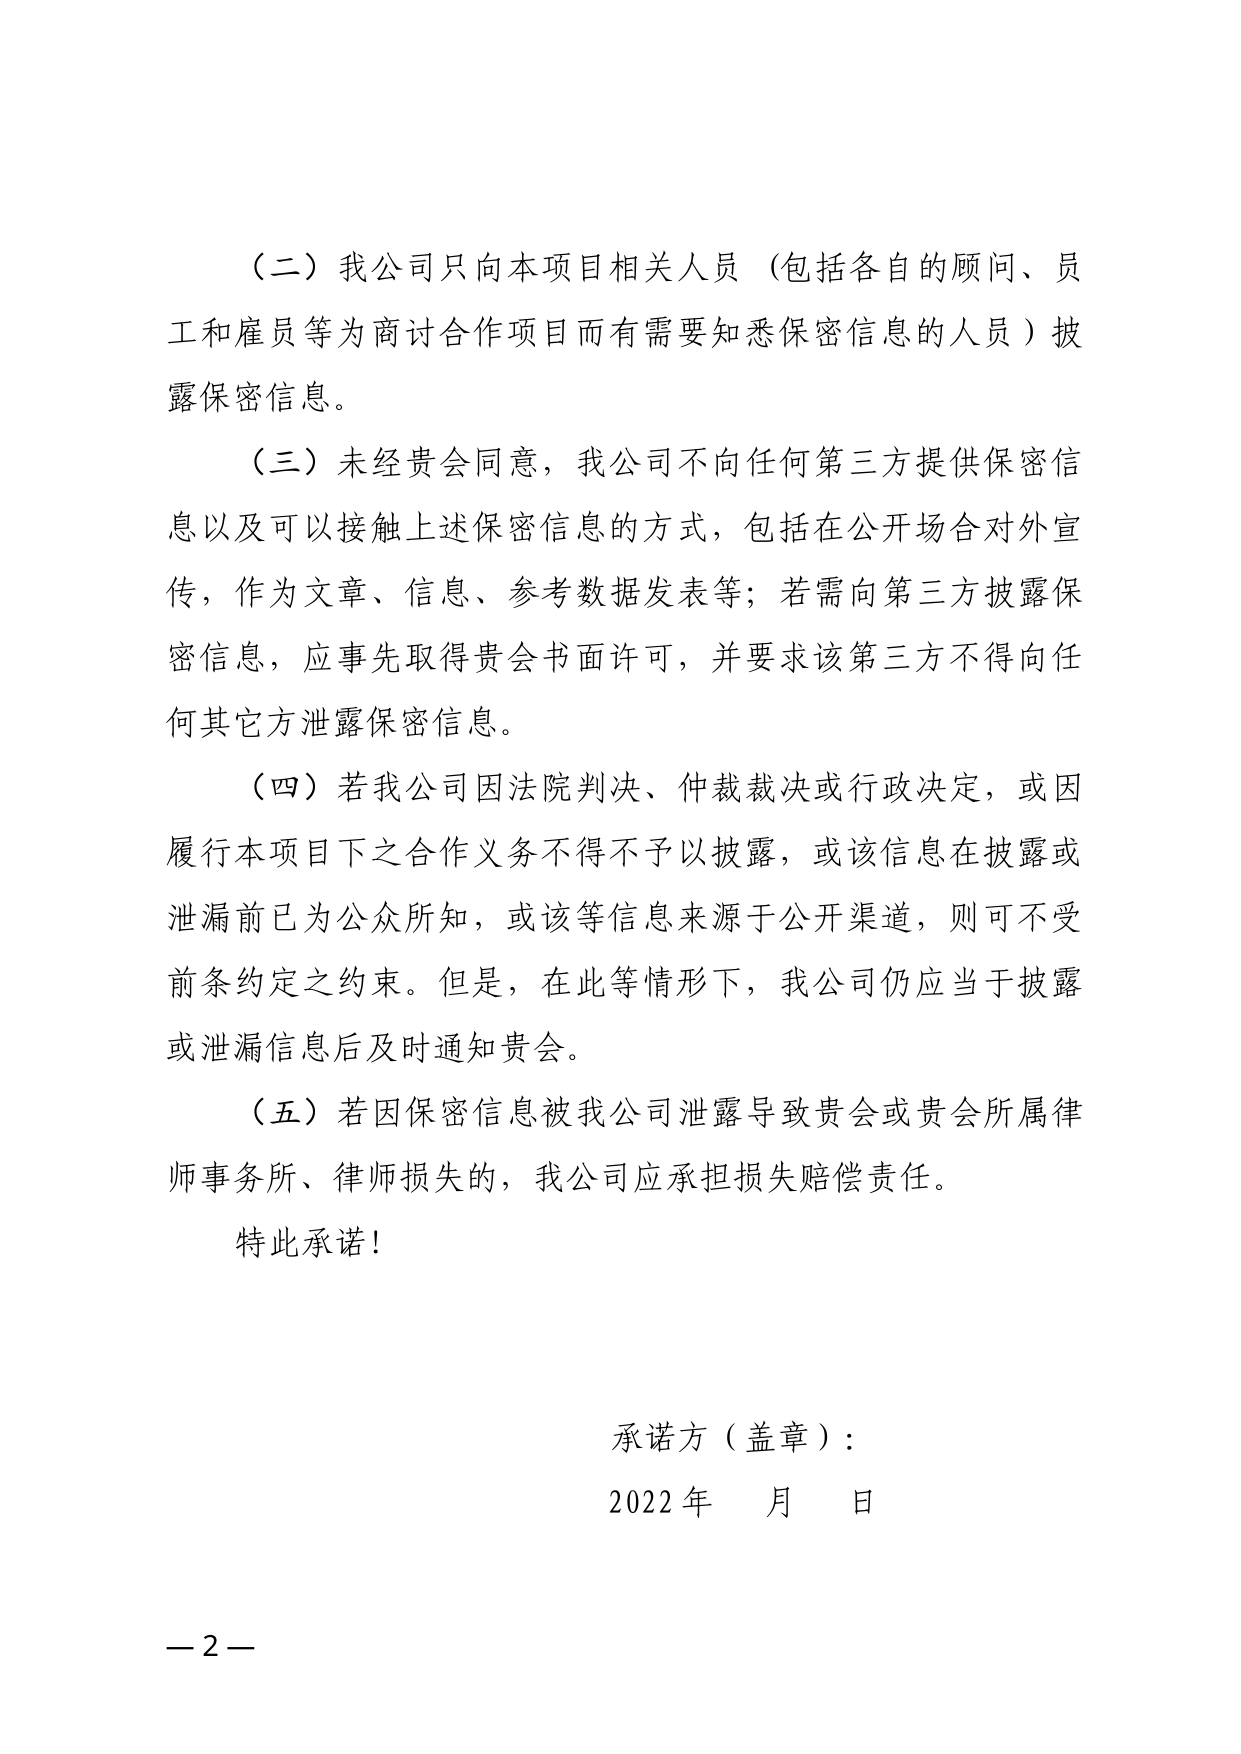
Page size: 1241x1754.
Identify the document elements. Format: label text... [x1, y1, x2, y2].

text （四）若我公司因法院判决、仲裁裁决或行政决定，或因履行本项目下之合作义务不得不予以披露，或该信息在披露或泄漏前已为公众所知，或该等信息来源于公开渠道，则可不受前条约定之约束。但是，在此等情形下，我公司仍应当于披露或泄漏信息后及时通知贵会。 [165, 753, 1087, 1078]
text 2022年 月 日 [165, 1468, 1087, 1533]
text 特此承诺! [165, 1208, 1087, 1273]
text （三）未经贵会同意，我公司不向任何第三方提供保密信息以及可以接触上述保密信息的方式，包括在公开场合对外宣传，作为文章、信息、参考数据发表等；若需向第三方披露保密信息，应事先取得贵会书面许可，并要求该第三方不得向任何其它方泄露保密信息。 [165, 428, 1087, 753]
text （五）若因保密信息被我公司泄露导致贵会或贵会所属律师事务所、律师损失的，我公司应承担损失赔偿责任。 [165, 1078, 1087, 1208]
text 承诺方（盖章）： [165, 1403, 1087, 1468]
text （二）我公司只向本项目相关人员 (包括各自的顾问、员工和雇员等为商讨合作项目而有需要知悉保密信息的人员）披露保密信息。 [165, 233, 1087, 428]
